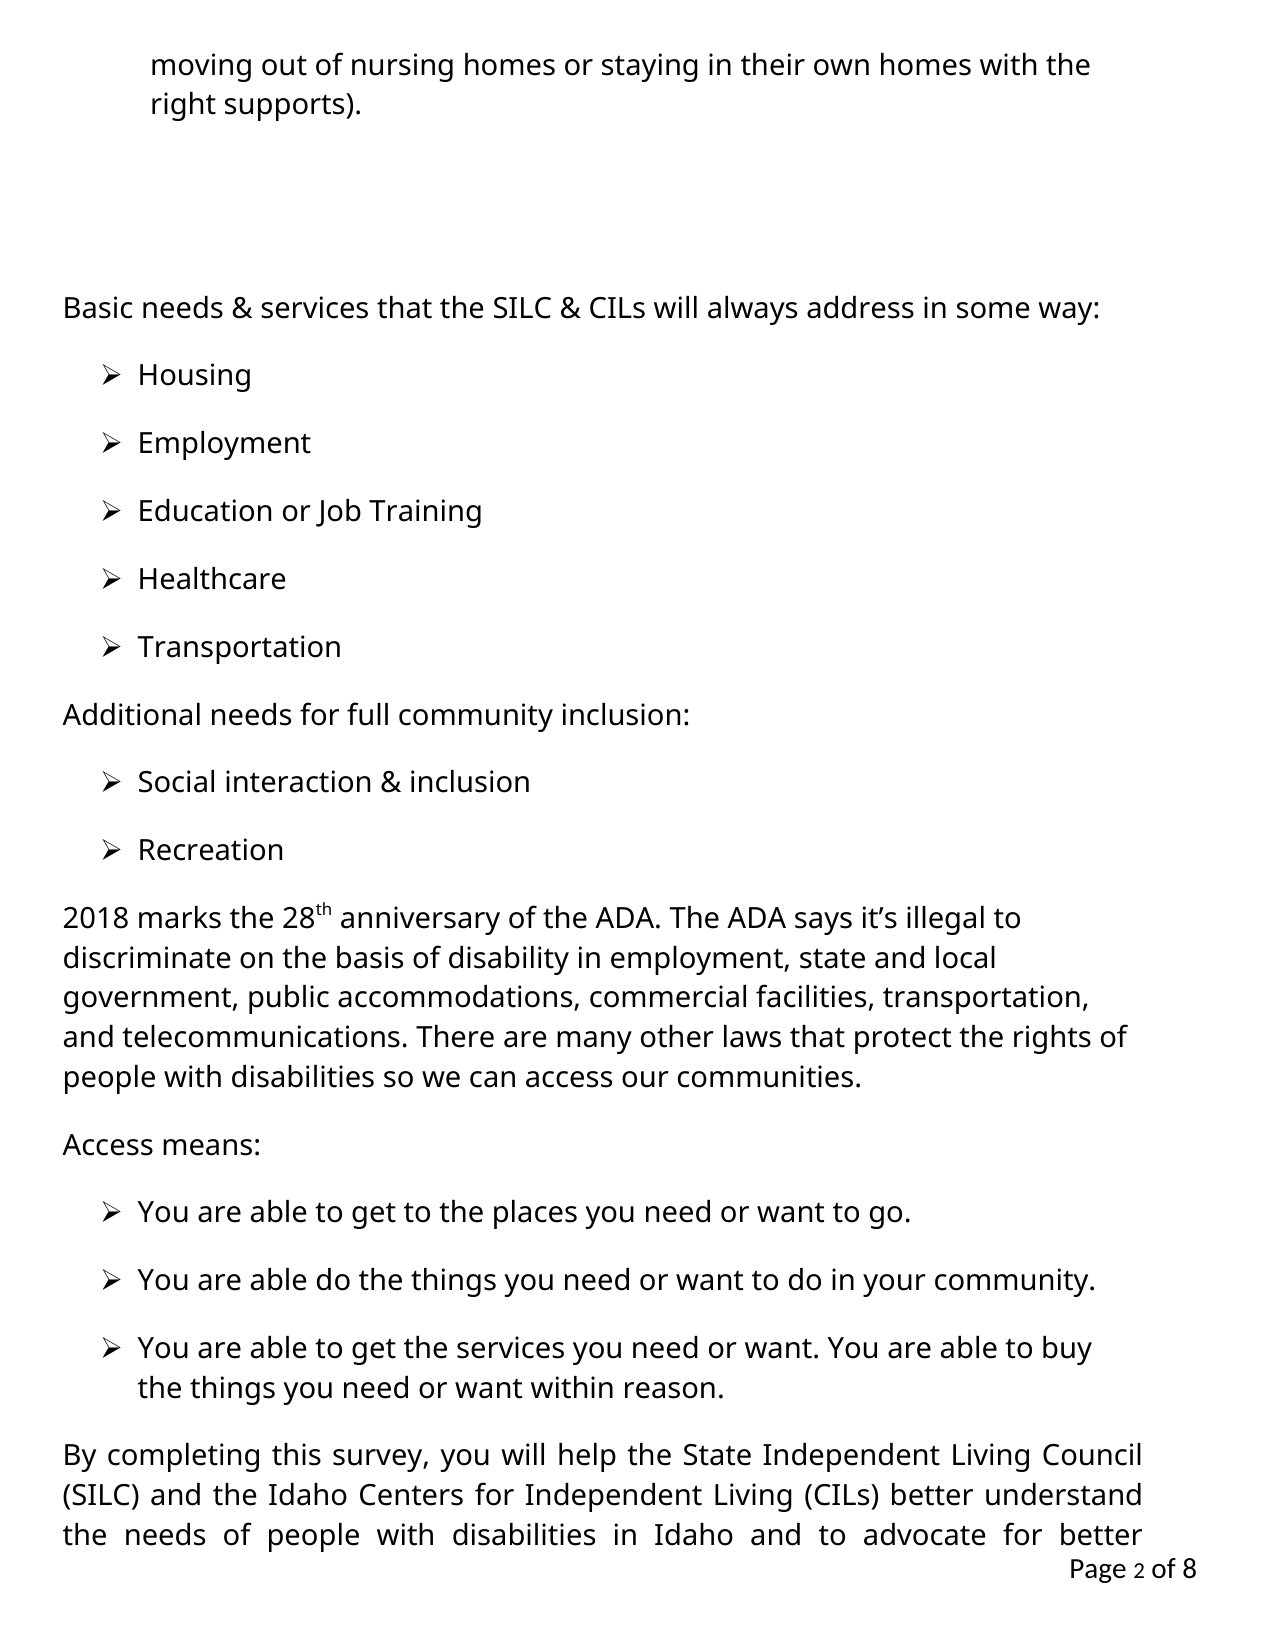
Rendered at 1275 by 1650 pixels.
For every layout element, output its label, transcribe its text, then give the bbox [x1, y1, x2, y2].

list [112, 44, 1144, 123]
list Healthcare [100, 558, 1144, 598]
list You are able do the things you need or want to do in your community. [100, 1259, 1144, 1299]
list Employment [100, 422, 1144, 462]
list You are able to get the services you need or want. You are able to buy the things you need or want within reason. [100, 1327, 1144, 1407]
list Education or Job Training [100, 490, 1144, 530]
list You are able to get to the places you need or want to go. [100, 1192, 1144, 1231]
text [62, 1435, 1144, 1554]
text 2018 marks the 28th anniversary of the ADA. The ADA says it’s illegal to discriminate on the basis of disability in employment, state and local government, public accommodations, commercial facilities, transportation, and telecommunications. There are many other laws that protect the rights of people with disabilities so we can access our communities. [62, 897, 1144, 1096]
text Access means: [62, 1124, 1144, 1163]
text Basic needs & services that the SILC & CILs will always address in some way: [62, 287, 1144, 327]
list Housing [100, 355, 1144, 394]
text Additional needs for full community inclusion: [62, 694, 1144, 733]
list Transportation [100, 626, 1144, 666]
list Recreation [100, 829, 1144, 869]
list Social interaction & inclusion [100, 762, 1144, 801]
